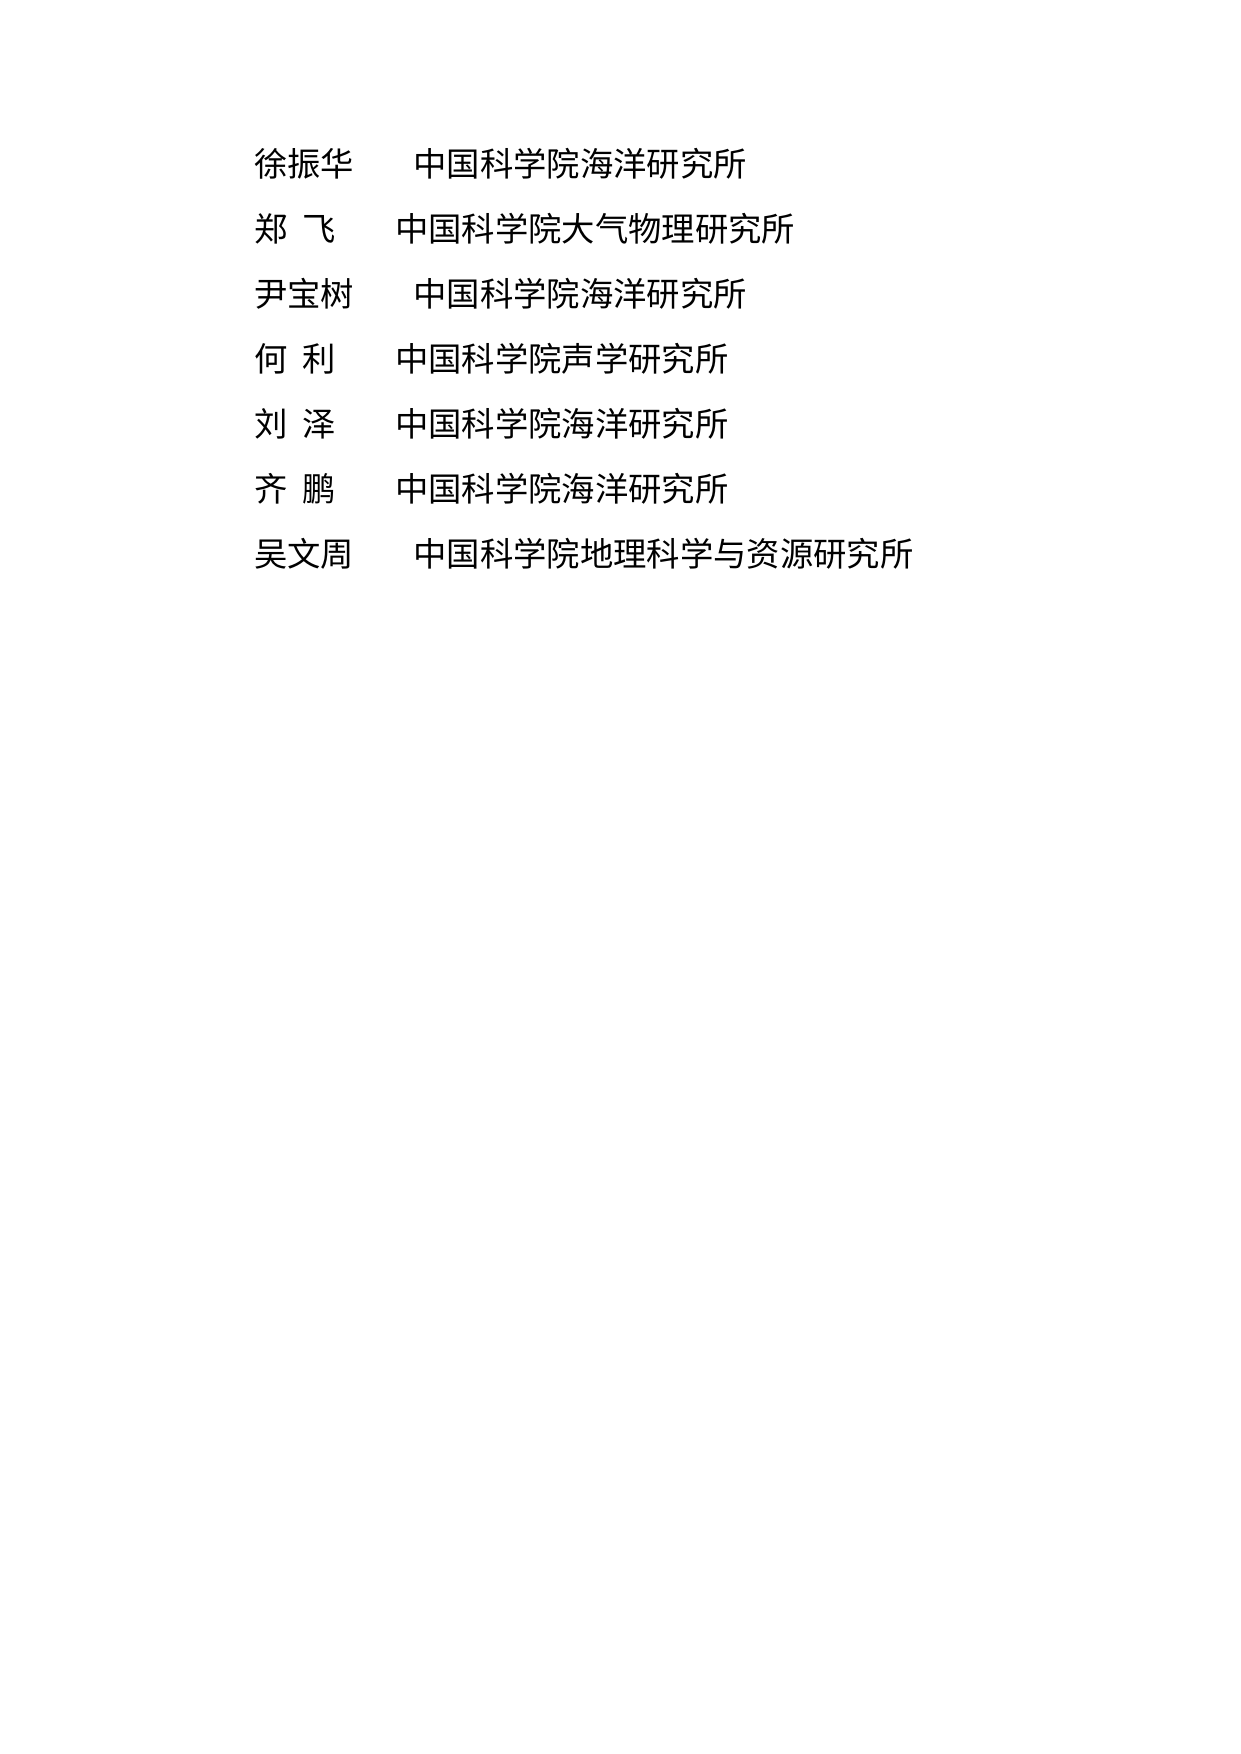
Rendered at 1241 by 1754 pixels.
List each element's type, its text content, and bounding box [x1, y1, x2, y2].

text 郑 飞 中国科学院大气物理研究所 [187, 194, 1053, 259]
text 刘 泽 中国科学院海洋研究所 [187, 389, 1053, 454]
text 徐振华 中国科学院海洋研究所 [187, 129, 1053, 194]
text 何 利 中国科学院声学研究所 [187, 324, 1053, 389]
text 尹宝树 中国科学院海洋研究所 [187, 259, 1053, 324]
text 齐 鹏 中国科学院海洋研究所 [187, 454, 1053, 519]
text 吴文周 中国科学院地理科学与资源研究所 [187, 519, 1053, 584]
